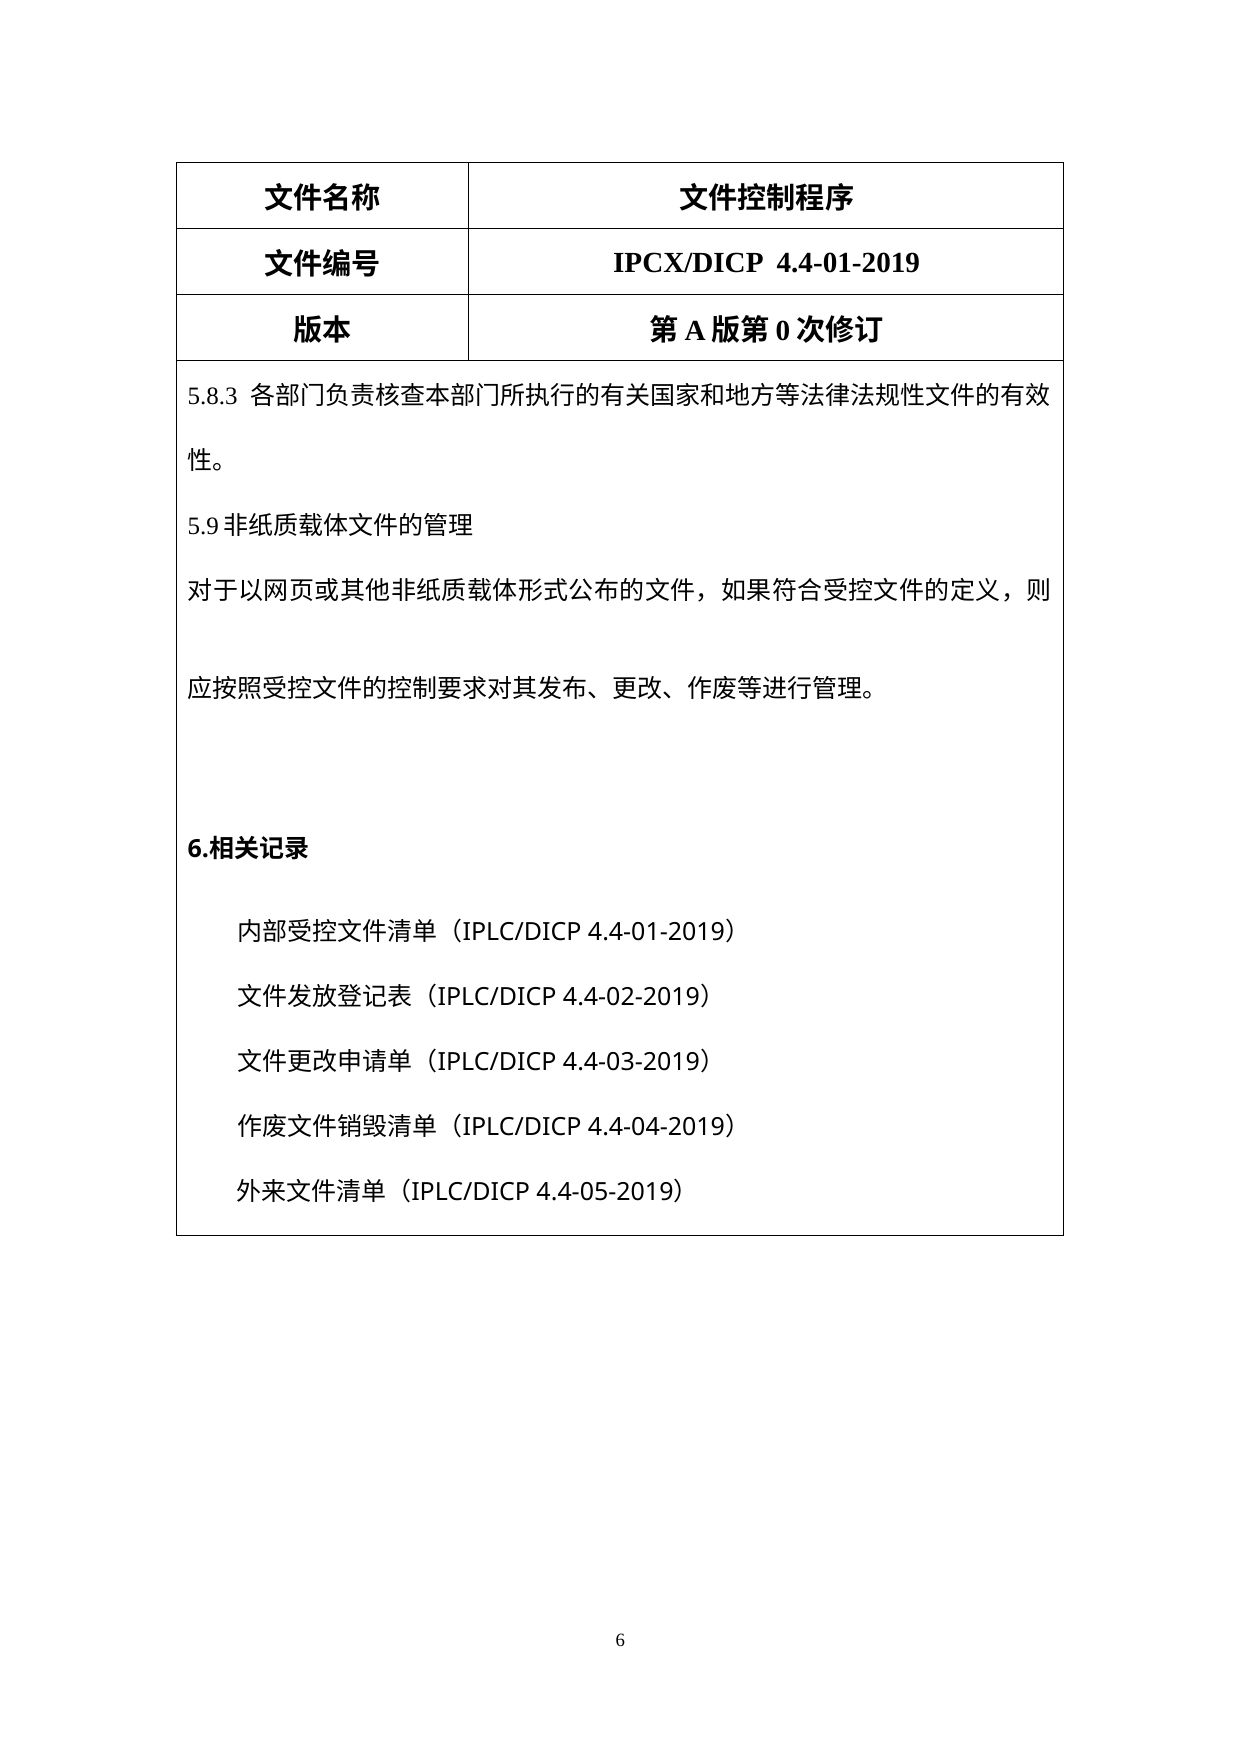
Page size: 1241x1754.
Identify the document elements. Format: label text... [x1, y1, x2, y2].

table_cell 文件编号 [177, 229, 468, 294]
table_cell 第A版第0次修订 [469, 295, 1063, 360]
table_header 文件名称 [177, 163, 468, 228]
table_cell IPCX/DICP 4.4-01-2019 [469, 229, 1063, 294]
table_header 文件控制程序 [469, 163, 1063, 228]
table_cell 版本 [177, 295, 468, 360]
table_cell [177, 361, 1063, 1235]
